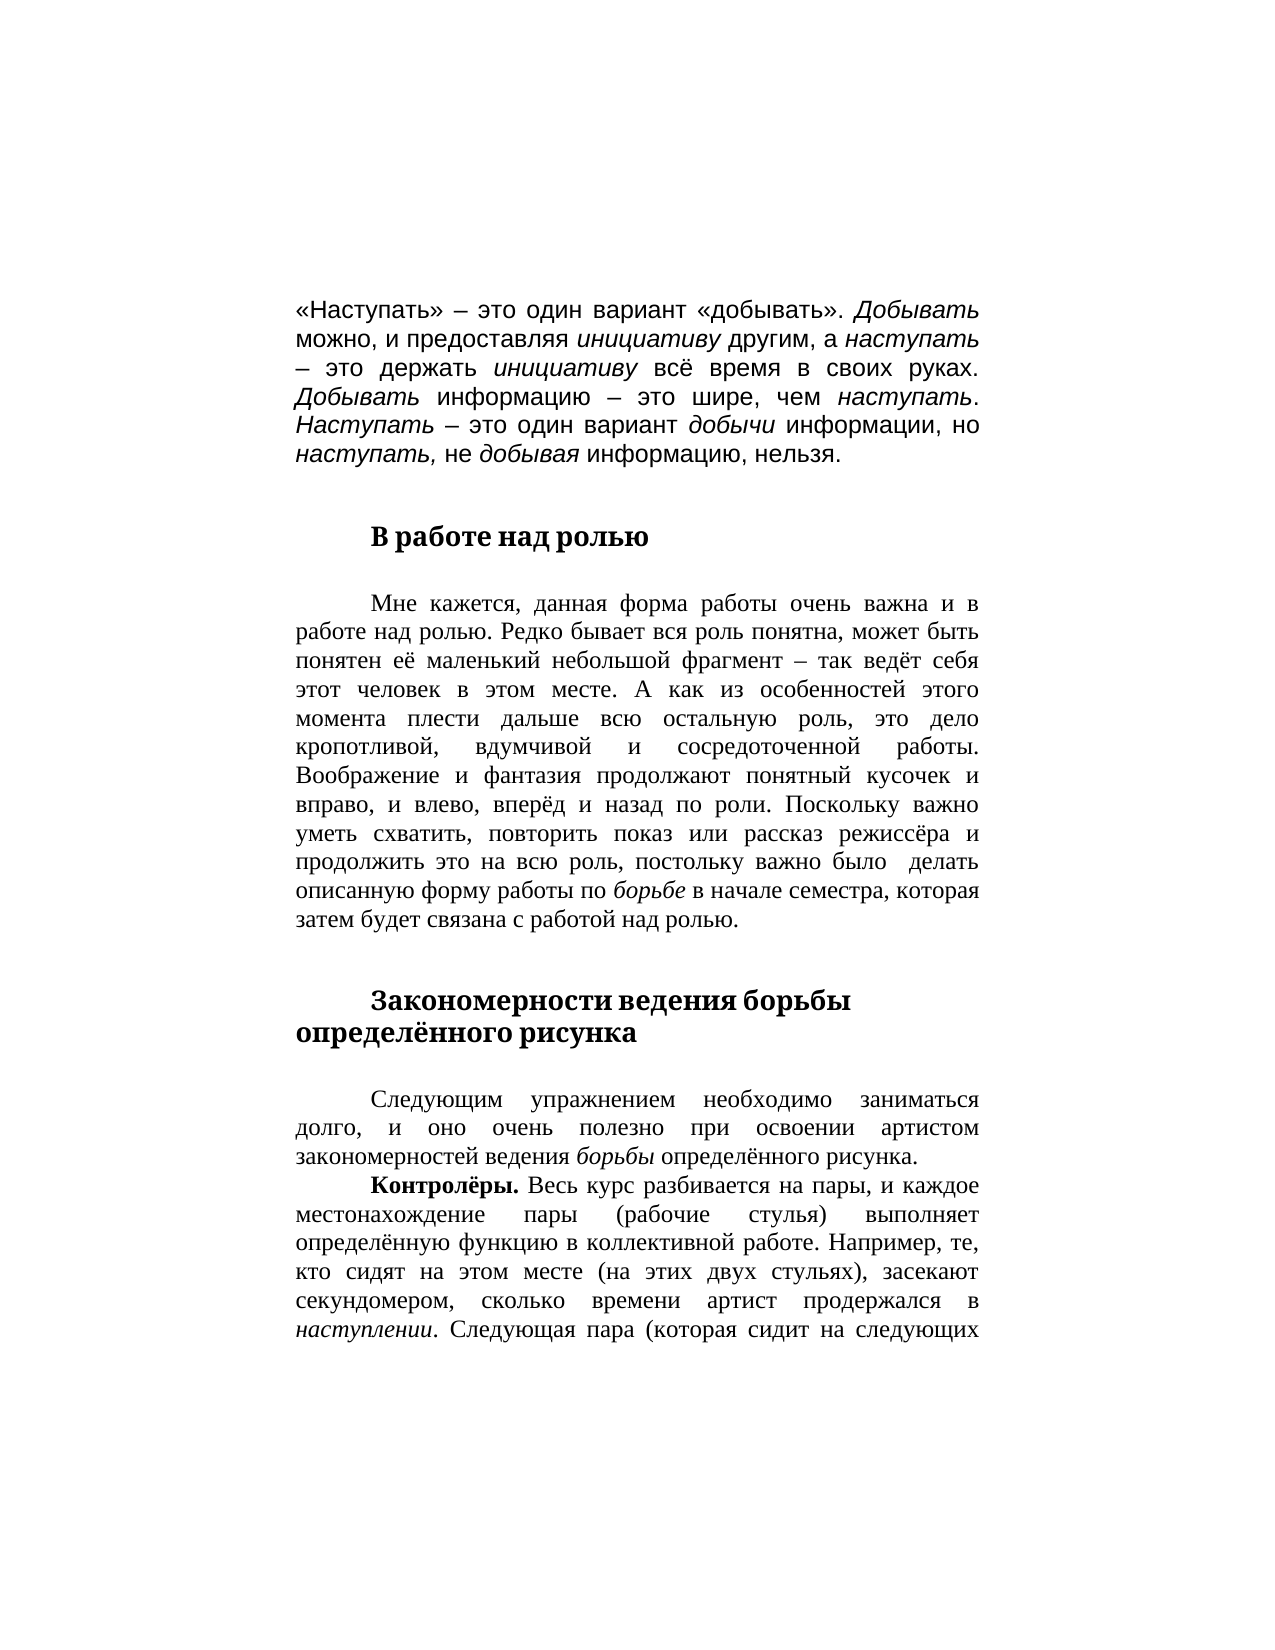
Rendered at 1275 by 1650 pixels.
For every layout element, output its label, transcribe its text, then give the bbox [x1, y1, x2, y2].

text Мне кажется, данная форма работы очень важна и в работе над ролью. Редко бывает вся роль понятна, может быть понятен её маленький небольшой фрагмент – так ведёт себя этот человек в этом месте. А как из особенностей этого момента плести дальше всю остальную роль, это дело кропотливой, вдумчивой и сосредоточенной работы. Воображение и фантазия продолжают понятный кусочек и вправо, и влево, вперёд и назад по роли. Поскольку важно уметь схватить, повторить показ или рассказ режиссёра и продолжить это на всю роль, постольку важно было делать описанную форму работы по борьбе в начале семестра, которая затем будет связана с работой над ролью. [295, 588, 980, 933]
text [295, 1170, 980, 1342]
subtitle В работе над ролью [295, 522, 980, 553]
text Следующим упражнением необходимо заниматься долго, и оно очень полезно при освоении артистом закономерностей ведения борьбы определённого рисунка. [295, 1084, 980, 1170]
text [295, 295, 980, 468]
subtitle Закономерности ведения борьбы определённого рисунка [295, 986, 980, 1049]
